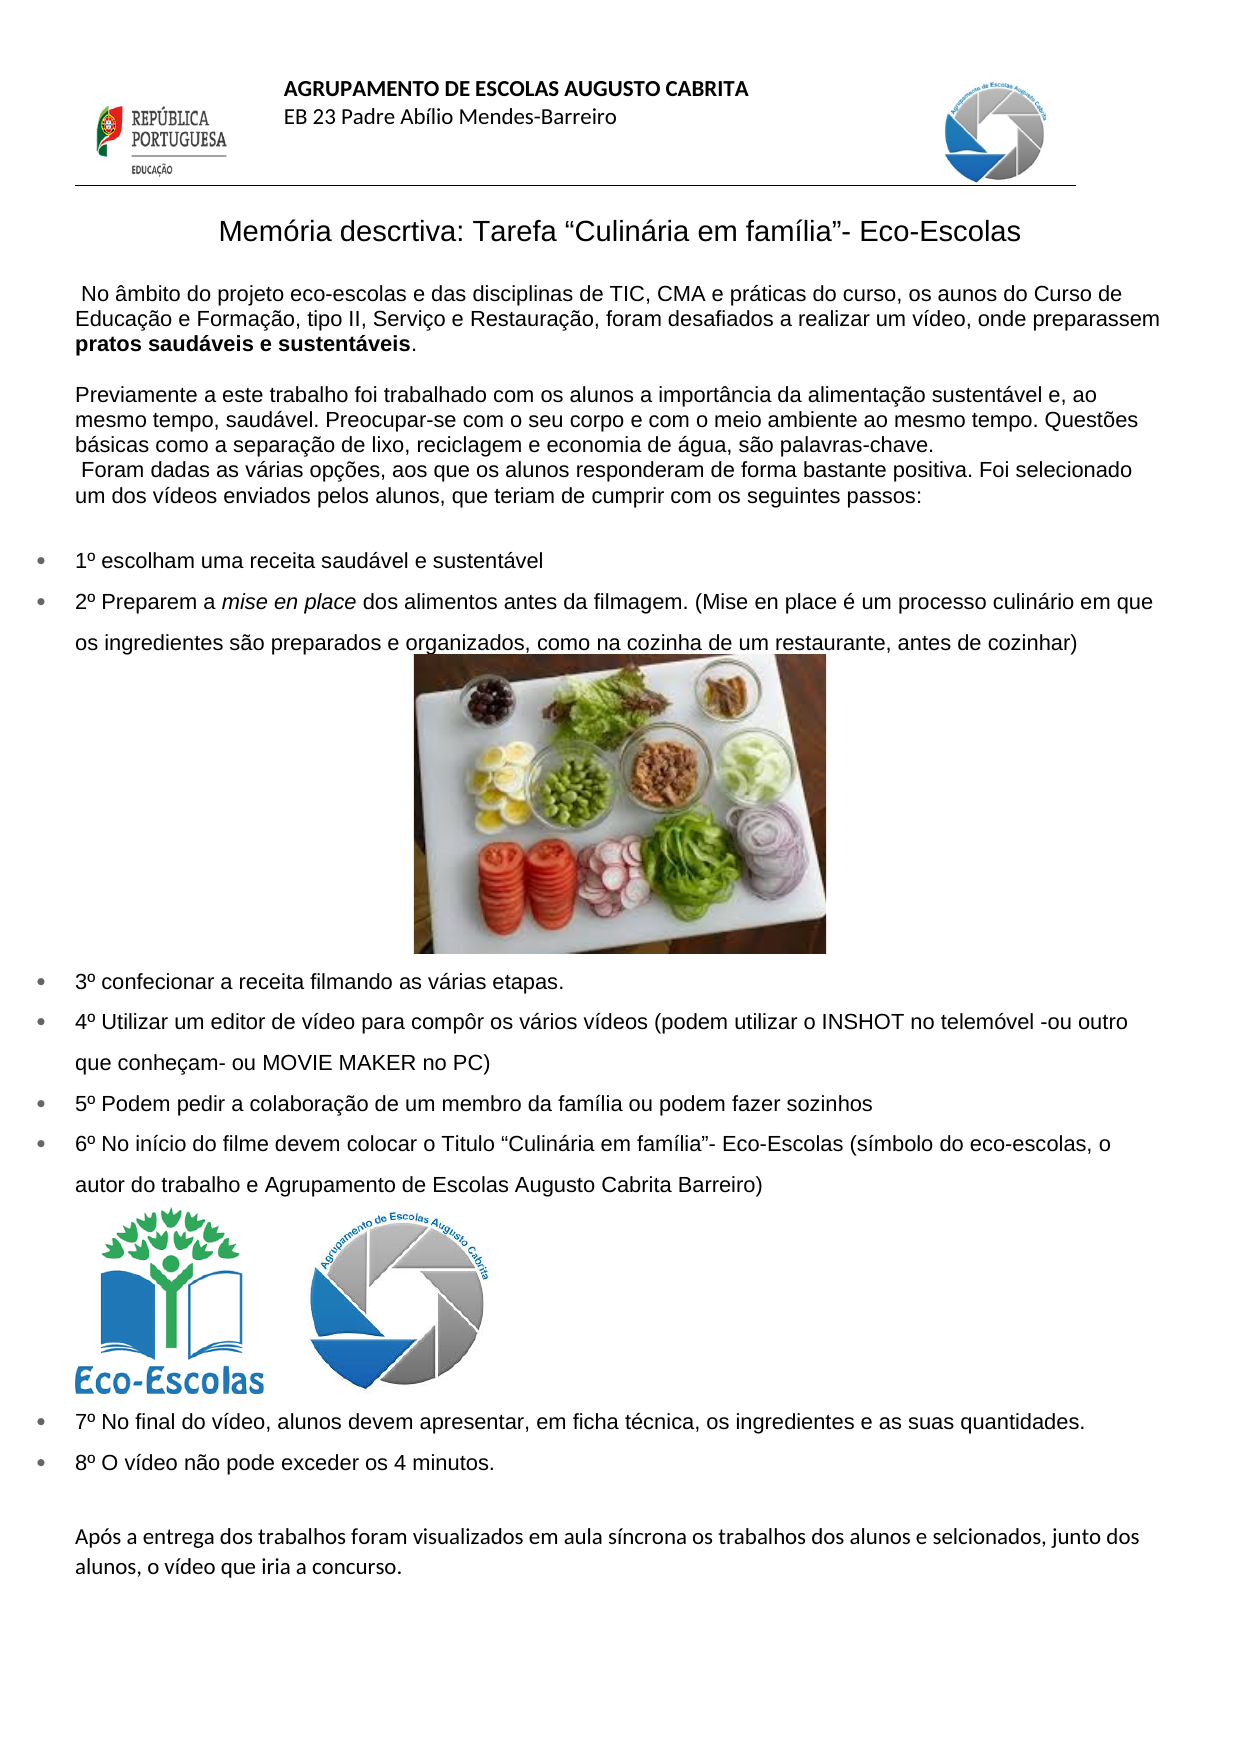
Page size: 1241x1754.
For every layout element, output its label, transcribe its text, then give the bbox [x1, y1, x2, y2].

list 4º Utilizar um editor de vídeo para compôr os vários vídeos (podem utilizar o INSHOT no telemóvel -ou outro que conheçam- ou MOVIE MAKER no PC) [37, 994, 1165, 1075]
picture [939, 73, 1052, 185]
text Foram dadas as várias opções, aos que os alunos responderam de forma bastante positiva. Foi selecionado um dos vídeos enviados pelos alunos, que teriam de cumprir com os seguintes passos: [75, 457, 1165, 508]
picture [300, 1197, 498, 1394]
list 5º Podem pedir a colaboração de um membro da família ou podem fazer sozinhos [37, 1075, 1165, 1116]
text Após a entrega dos trabalhos foram visualizados em aula síncrona os trabalhos dos alunos e selcionados, junto dos alunos, o vídeo que iria a concurso. [75, 1522, 1165, 1580]
text No âmbito do projeto eco-escolas e das disciplinas de TIC, CMA e práticas do curso, os aunos do Curso de Educação e Formação, tipo II, Serviço e Restauração, foram desafiados a realizar um vídeo, onde preparassem pratos saudáveis e sustentáveis. [75, 281, 1165, 356]
list 7º No final do vídeo, alunos devem apresentar, em ficha técnica, os ingredientes e as suas quantidades. [37, 1394, 1165, 1434]
picture [75, 1207, 264, 1394]
list 1º escolham uma receita saudável e sustentável [37, 533, 1165, 573]
picture [82, 98, 239, 179]
list 3º confecionar a receita filmando as várias etapas. [37, 953, 1165, 994]
text Previamente a este trabalho foi trabalhado com os alunos a importância da alimentação sustentável e, ao mesmo tempo, saudável. Preocupar-se com o seu corpo e com o meio ambiente ao mesmo tempo. Questões básicas como a separação de lixo, reciclagem e economia de água, são palavras-chave. [75, 382, 1165, 457]
text Memória descrtiva: Tarefa “Culinária em família”- Eco-Escolas [75, 214, 1165, 247]
list 6º No início do filme devem colocar o Titulo “Culinária em família”- Eco-Escolas (símbolo do eco-escolas, o autor do trabalho e Agrupamento de Escolas Augusto Cabrita Barreiro) [37, 1116, 1165, 1197]
list 8º O vídeo não pode exceder os 4 minutos. [37, 1434, 1165, 1475]
list 2º Preparem a mise en place dos alimentos antes da filmagem. (Mise en place é um processo culinário em que os ingredientes são preparados e organizados, como na cozinha de um restaurante, antes de cozinhar) [37, 573, 1165, 655]
picture [413, 654, 827, 954]
